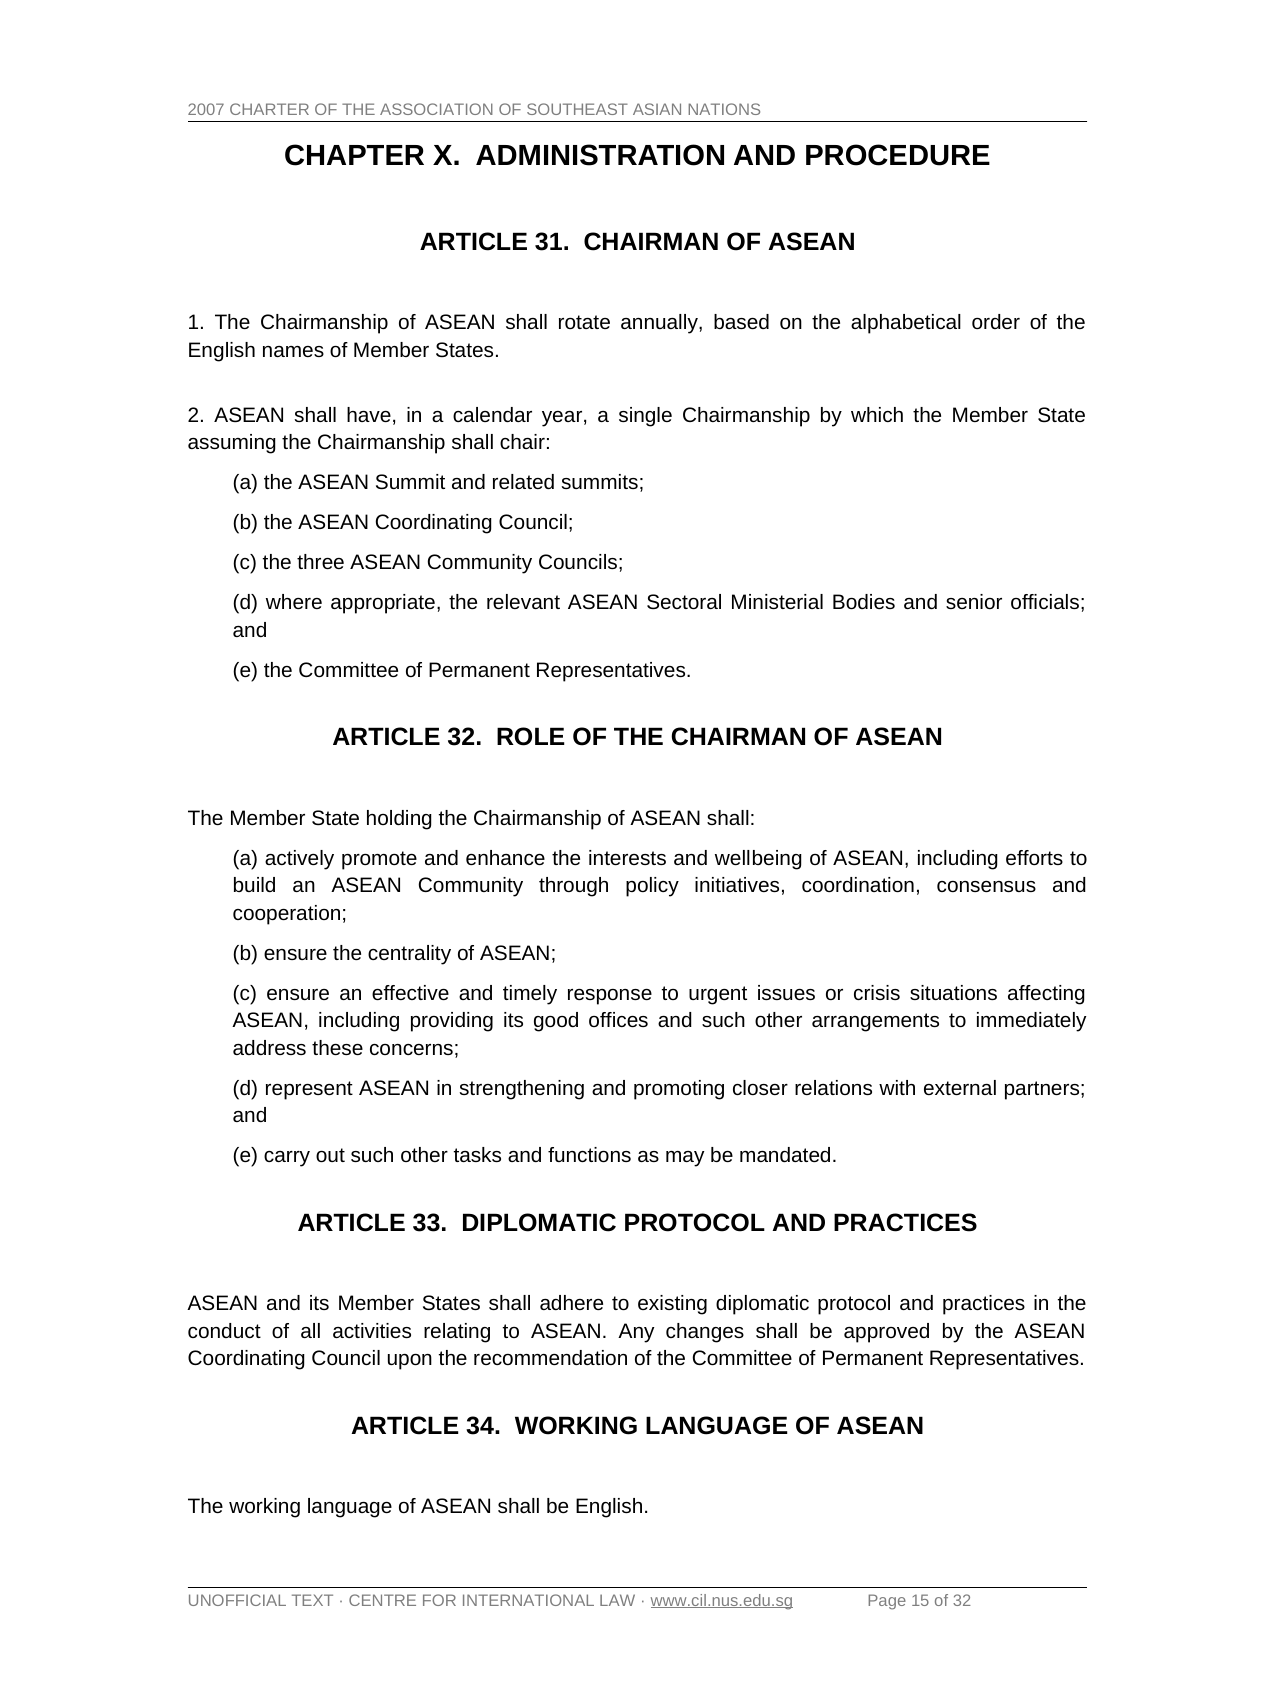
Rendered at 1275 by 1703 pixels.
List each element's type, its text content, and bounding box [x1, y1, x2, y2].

subtitle Article 32. Role of the Chairman of ASEAN [187, 722, 1087, 751]
text (c) the three ASEAN Community Councils; [232, 550, 1087, 574]
text (c) ensure an effective and timely response to urgent issues or crisis situations affecting ASEAN, including providing its good offices and such other arrangements to immediately address these concerns; [232, 980, 1087, 1059]
text 2. ASEAN shall have, in a calendar year, a single Chairmanship by which the assuming the Chairmanship shall chair: [187, 402, 1087, 454]
text (b) the ASEAN Coordinating Council; [232, 510, 1087, 534]
text (d) where appropriate, the relevant ASEAN Sectoral Ministerial Bodies and senior officials; and [232, 590, 1087, 641]
text (a) actively promote and enhance the interests and wellbeing of ASEAN, including efforts to build an ASEAN Community through policy initiatives, coordination, consensus and cooperation; [232, 845, 1087, 924]
text (e) carry out such other tasks and functions as may be mandated. [232, 1143, 1087, 1167]
text (e) the Committee of Permanent Representatives. [232, 657, 1087, 681]
text (d) represent ASEAN in strengthening and promoting closer relations with external partners; and [232, 1075, 1087, 1127]
text (a) the ASEAN Summit and related summits; [232, 470, 1087, 494]
text ASEAN and its shall adhere to existing diplomatic protocol and practices in the conduct of all activities relating to ASEAN. Any changes shall be approved by the ASEAN Coordinating Council upon the recommendation of the Committee of Permanent Representatives. [187, 1291, 1087, 1370]
subtitle Article 31. Chairman of ASEAN [187, 227, 1087, 256]
subtitle CHAPTER X. ADMINISTRATION AND PROCEDURE [187, 138, 1087, 172]
subtitle Article 33. Diplomatic Protocol and Practices [187, 1208, 1087, 1237]
subtitle Article 34. Working Language of ASEAN [187, 1411, 1087, 1440]
text (b) ensure the centrality of ASEAN; [232, 940, 1087, 964]
text 1. The Chairmanship of ASEAN shall rotate annually, based on the alphabetical order of the English names of Member States. [187, 310, 1087, 361]
text The holding the Chairmanship of ASEAN shall: [187, 805, 1087, 829]
text The working language of ASEAN shall be English. [187, 1494, 1087, 1518]
